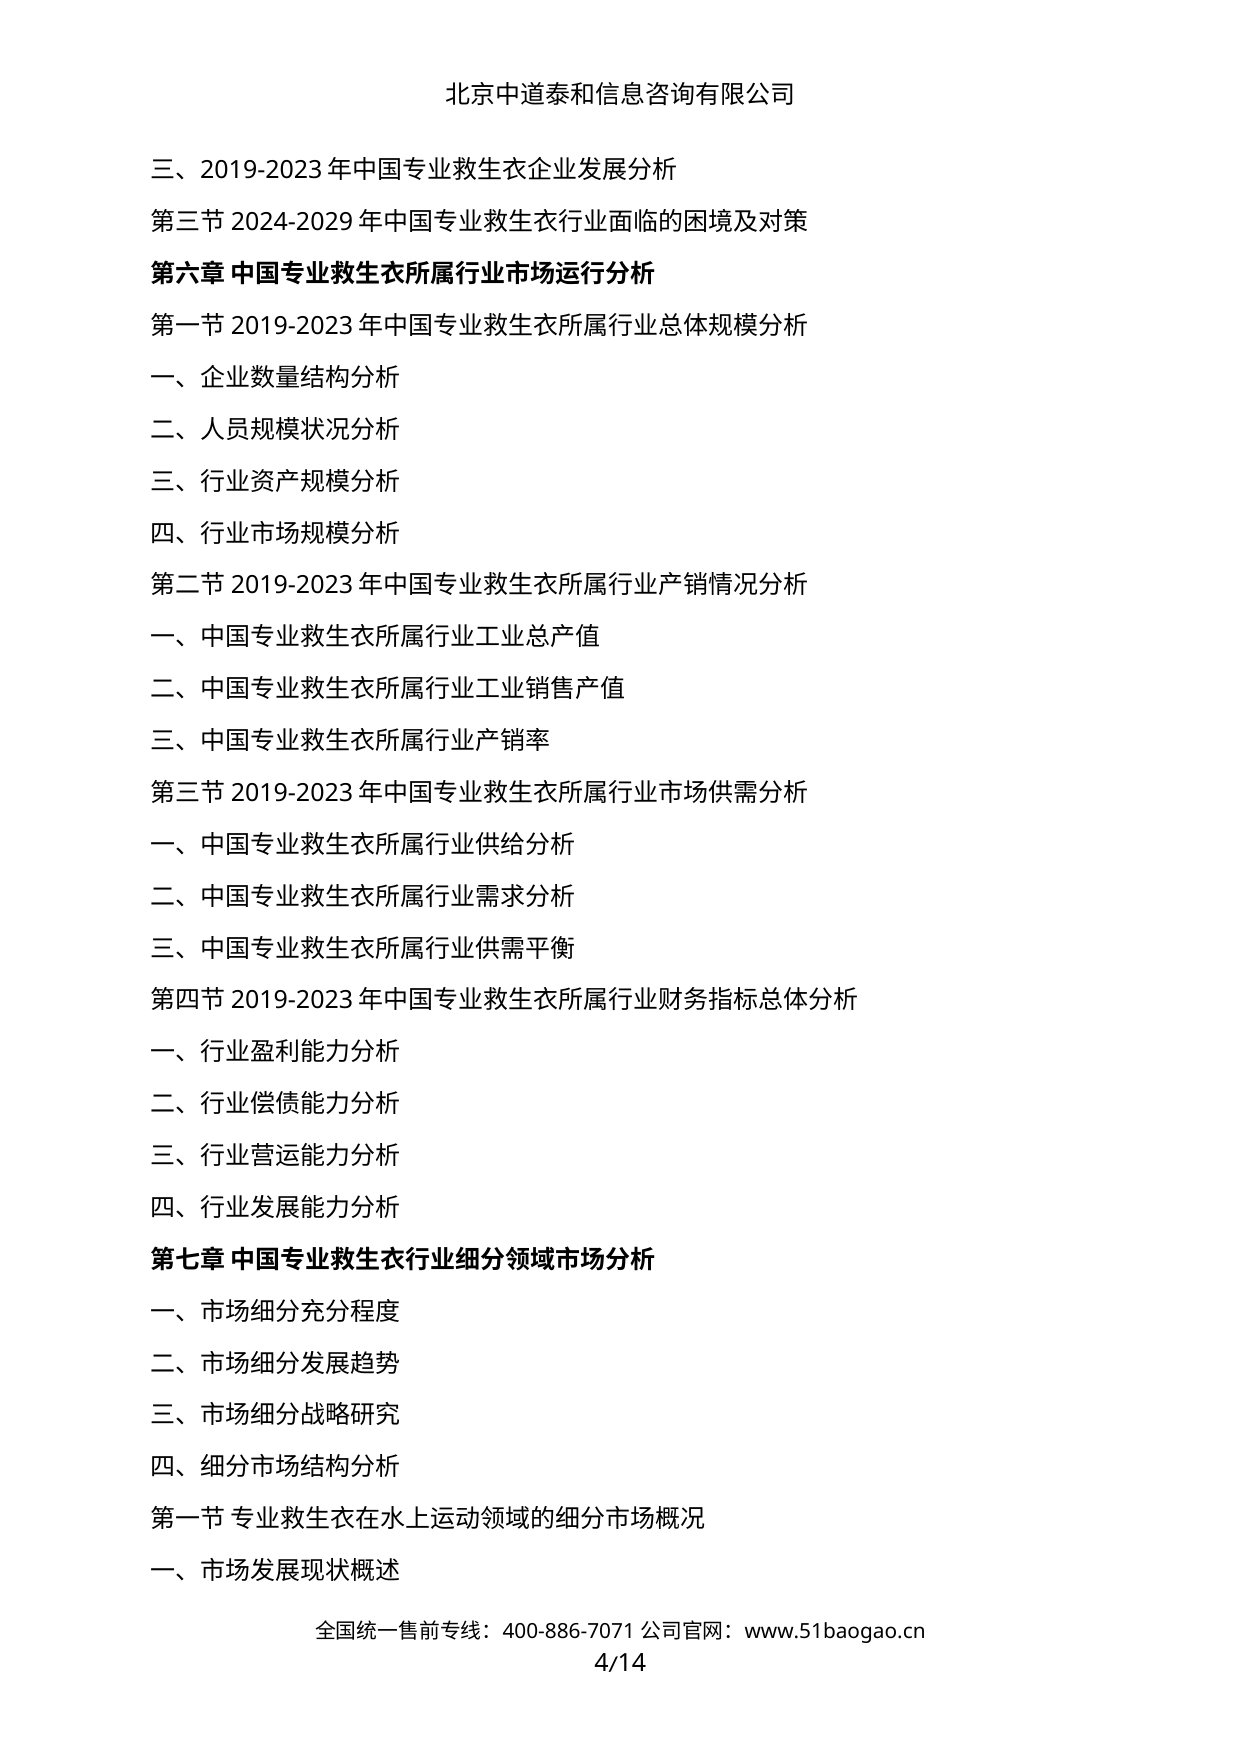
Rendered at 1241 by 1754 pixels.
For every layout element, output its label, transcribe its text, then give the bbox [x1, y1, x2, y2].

text 一、市场细分充分程度 [150, 1291, 1090, 1327]
text 二、中国专业救生衣所属行业需求分析 [150, 876, 1090, 912]
text 四、细分市场结构分析 [150, 1447, 1090, 1483]
text 二、市场细分发展趋势 [150, 1343, 1090, 1379]
text 一、市场发展现状概述 [150, 1551, 1090, 1587]
text 二、中国专业救生衣所属行业工业销售产值 [150, 669, 1090, 705]
text 一、企业数量结构分析 [150, 357, 1090, 394]
text 三、中国专业救生衣所属行业供需平衡 [150, 928, 1090, 964]
text 三、2019-2023年中国专业救生衣企业发展分析 [150, 150, 1090, 186]
text 三、行业营运能力分析 [150, 1136, 1090, 1172]
text 第一节 专业救生衣在水上运动领域的细分市场概况 [150, 1499, 1090, 1535]
text 一、行业盈利能力分析 [150, 1032, 1090, 1068]
text 四、行业市场规模分析 [150, 513, 1090, 549]
text 第三节 2019-2023年中国专业救生衣所属行业市场供需分析 [150, 772, 1090, 809]
text 三、行业资产规模分析 [150, 461, 1090, 497]
text 第三节 2024-2029年中国专业救生衣行业面临的困境及对策 [150, 202, 1090, 238]
text 四、行业发展能力分析 [150, 1187, 1090, 1224]
text 第一节 2019-2023年中国专业救生衣所属行业总体规模分析 [150, 306, 1090, 342]
text 第二节 2019-2023年中国专业救生衣所属行业产销情况分析 [150, 565, 1090, 601]
text 二、人员规模状况分析 [150, 409, 1090, 446]
text 第七章 中国专业救生衣行业细分领域市场分析 [150, 1239, 1090, 1276]
text 一、中国专业救生衣所属行业工业总产值 [150, 617, 1090, 653]
text 一、中国专业救生衣所属行业供给分析 [150, 824, 1090, 861]
text 第六章 中国专业救生衣所属行业市场运行分析 [150, 254, 1090, 290]
text 二、行业偿债能力分析 [150, 1084, 1090, 1120]
text 三、市场细分战略研究 [150, 1395, 1090, 1431]
text 三、中国专业救生衣所属行业产销率 [150, 721, 1090, 757]
text 第四节 2019-2023年中国专业救生衣所属行业财务指标总体分析 [150, 980, 1090, 1016]
